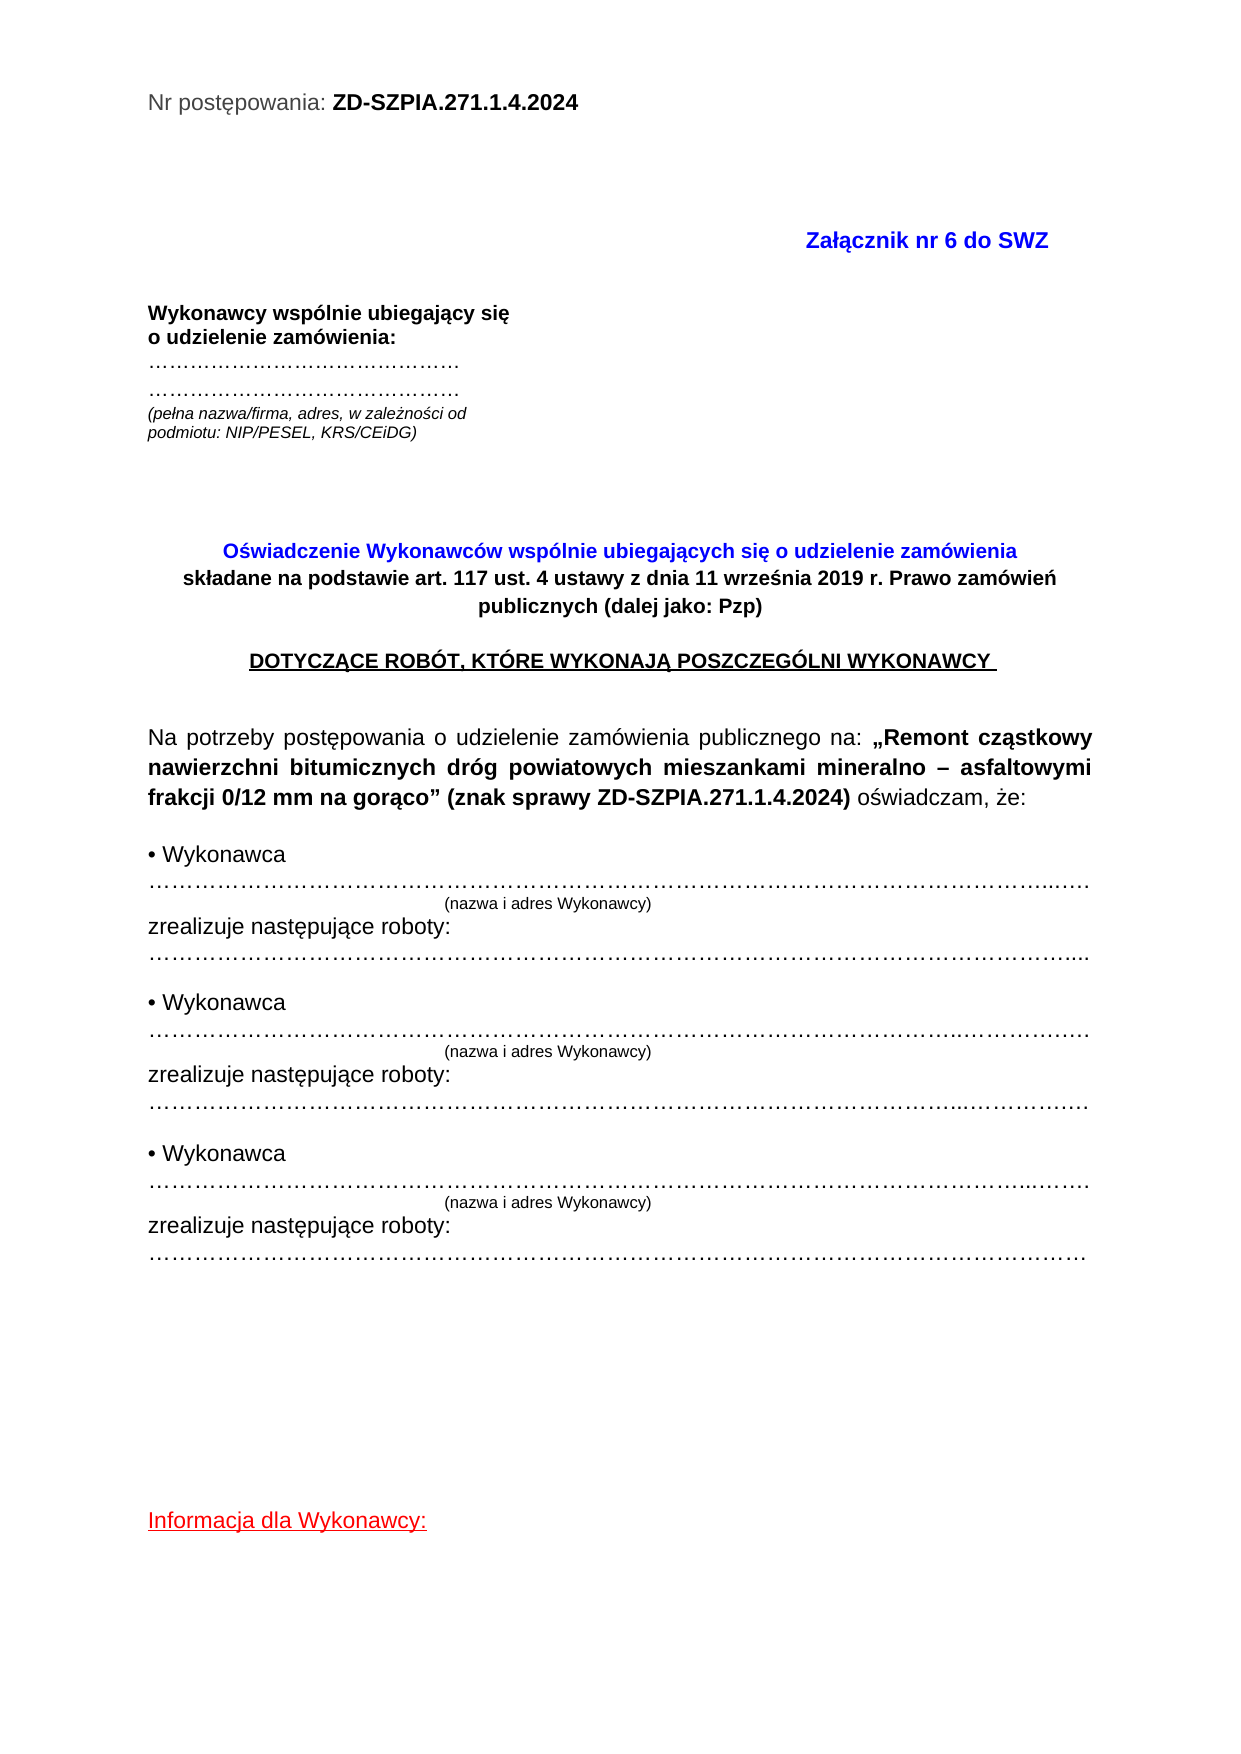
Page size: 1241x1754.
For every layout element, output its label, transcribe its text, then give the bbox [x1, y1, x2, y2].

text ……………………………………………………………………………… [148, 349, 472, 400]
text Na potrzeby postępowania o udzielenie zamówienia publicznego na: „Remont cząstkowy nawierzchni bitumicznych dróg powiatowych mieszankami mineralno – asfaltowymi frakcji 0/12 mm na gorąco” (znak sprawy ZD-SZPIA.271.1.4.2024) oświadczam, że: [148, 724, 1093, 811]
text Informacja dla Wykonawcy: [148, 1507, 1093, 1533]
text zrealizuje następujące roboty: ………………………………………………………………………………………………………….... [148, 913, 1093, 965]
text (nazwa i adres Wykonawcy) [148, 1042, 1093, 1061]
text (pełna nazwa/firma, adres, w zależności od podmiotu: NIP/PESEL, KRS/CEiDG) [148, 404, 472, 442]
text zrealizuje następujące roboty: …………………………………………………………………………………………………………… [148, 1212, 1093, 1265]
text Załącznik nr 6 do SWZ [148, 227, 1049, 253]
text Oświadczenie Wykonawców wspólnie ubiegających się o udzielenie zamówienia [148, 538, 1093, 562]
text o udzielenie zamówienia: [148, 325, 1093, 349]
text (nazwa i adres Wykonawcy) [148, 1193, 1093, 1212]
text • Wykonawca ………………………………………………………………………………………………………...…. [148, 841, 1093, 893]
text DOTYCZĄCE ROBÓT, KTÓRE WYKONAJĄ POSZCZEGÓLNI WYKONAWCY [148, 648, 1093, 672]
text • Wykonawca ……………………………………………………………………………………………………...……. [148, 1140, 1093, 1193]
text Wykonawcy wspólnie ubiegający się [148, 301, 1093, 325]
text • Wykonawca ……………………………………………………………………………………………..………….…. [148, 989, 1093, 1042]
text (nazwa i adres Wykonawcy) [148, 893, 1093, 913]
text składane na podstawie art. 117 ust. 4 ustawy z dnia 11 września 2019 r. Prawo zamówień publicznych (dalej jako: Pzp) [148, 566, 1093, 617]
text zrealizuje następujące roboty: ……………………………………………………………………………………………...………….… [148, 1061, 1093, 1114]
